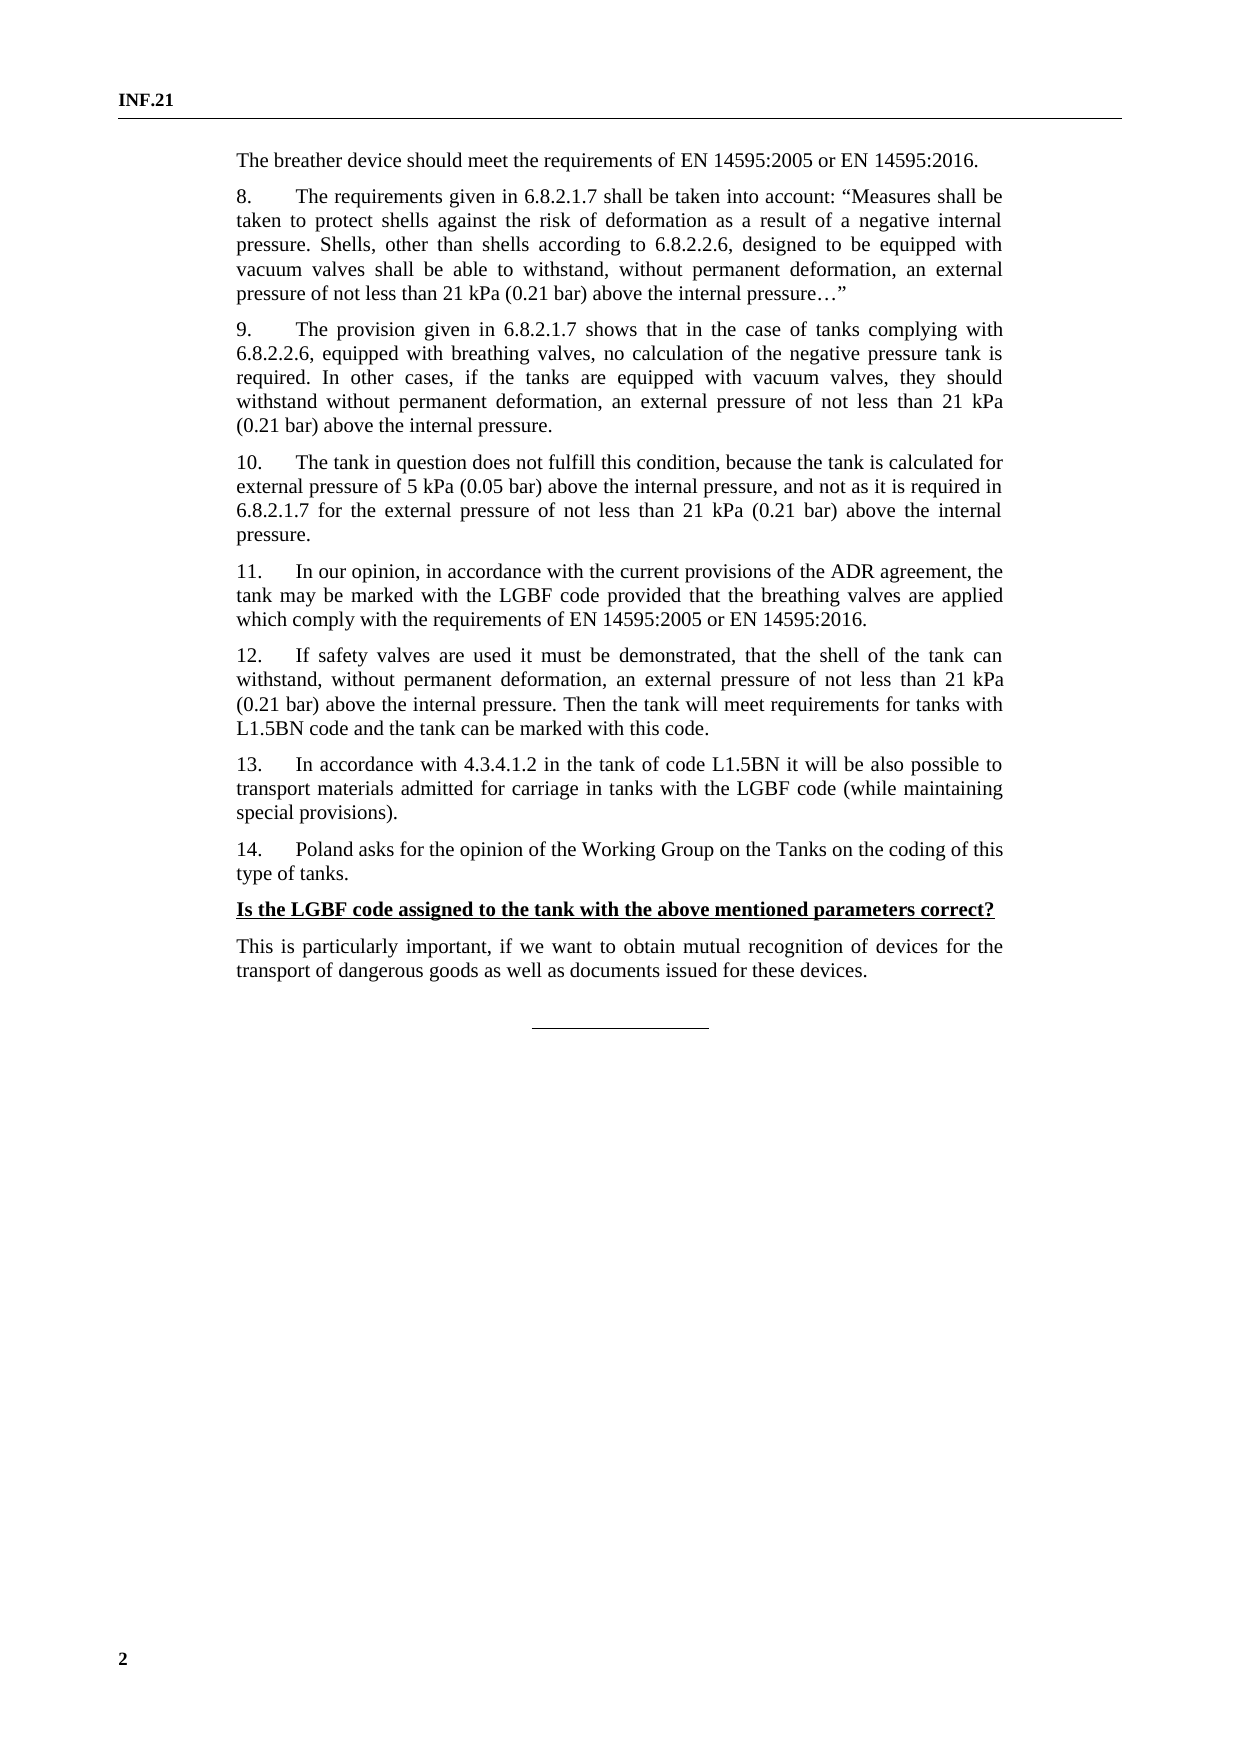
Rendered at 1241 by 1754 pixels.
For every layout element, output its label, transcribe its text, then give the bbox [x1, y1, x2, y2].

text The breather device should meet the requirements of EN 14595:2005 or EN 14595:2016. [236, 148, 1004, 172]
text 12. If safety valves are used it must be demonstrated, that the shell of the tank can withstand, without permanent deformation, an external pressure of not less than 21 kPa (0.21 bar) above the internal pressure. Then the tank will meet requirements for tanks with L1.5BN code and the tank can be marked with this code. [236, 643, 1004, 739]
text 9. The provision given in 6.8.2.1.7 shows that in the case of tanks complying with 6.8.2.2.6, equipped with breathing valves, no calculation of the negative pressure tank is required. In other cases, if the tanks are equipped with vacuum valves, they should withstand without permanent deformation, an external pressure of not less than 21 kPa (0.21 bar) above the internal pressure. [236, 317, 1004, 437]
text This is particularly important, if we want to obtain mutual recognition of devices for the transport of dangerous goods as well as documents issued for these devices. [236, 934, 1004, 982]
text 11. In our opinion, in accordance with the current provisions of the ADR agreement, the tank may be marked with the LGBF code provided that the breathing valves are applied which comply with the requirements of EN 14595:2005 or EN 14595:2016. [236, 559, 1004, 631]
text Is the LGBF code assigned to the tank with the above mentioned parameters correct? [236, 897, 1004, 921]
text 14. Poland asks for the opinion of the Working Group on the Tanks on the coding of this type of tanks. [236, 837, 1004, 885]
text 8. The requirements given in 6.8.2.1.7 shall be taken into account: “Measures shall be taken to protect shells against the risk of deformation as a result of a negative internal pressure. Shells, other than shells according to 6.8.2.2.6, designed to be equipped with vacuum valves shall be able to withstand, without permanent deformation, an external pressure of not less than 21 kPa (0.21 bar) above the internal pressure…” [236, 184, 1004, 304]
text 10. The tank in question does not fulfill this condition, because the tank is calculated for external pressure of 5 kPa (0.05 bar) above the internal pressure, and not as it is required in 6.8.2.1.7 for the external pressure of not less than 21 kPa (0.21 bar) above the internal pressure. [236, 450, 1004, 546]
text 13. In accordance with 4.3.4.1.2 in the tank of code L1.5BN it will be also possible to transport materials admitted for carriage in tanks with the LGBF code (while maintaining special provisions). [236, 752, 1004, 824]
